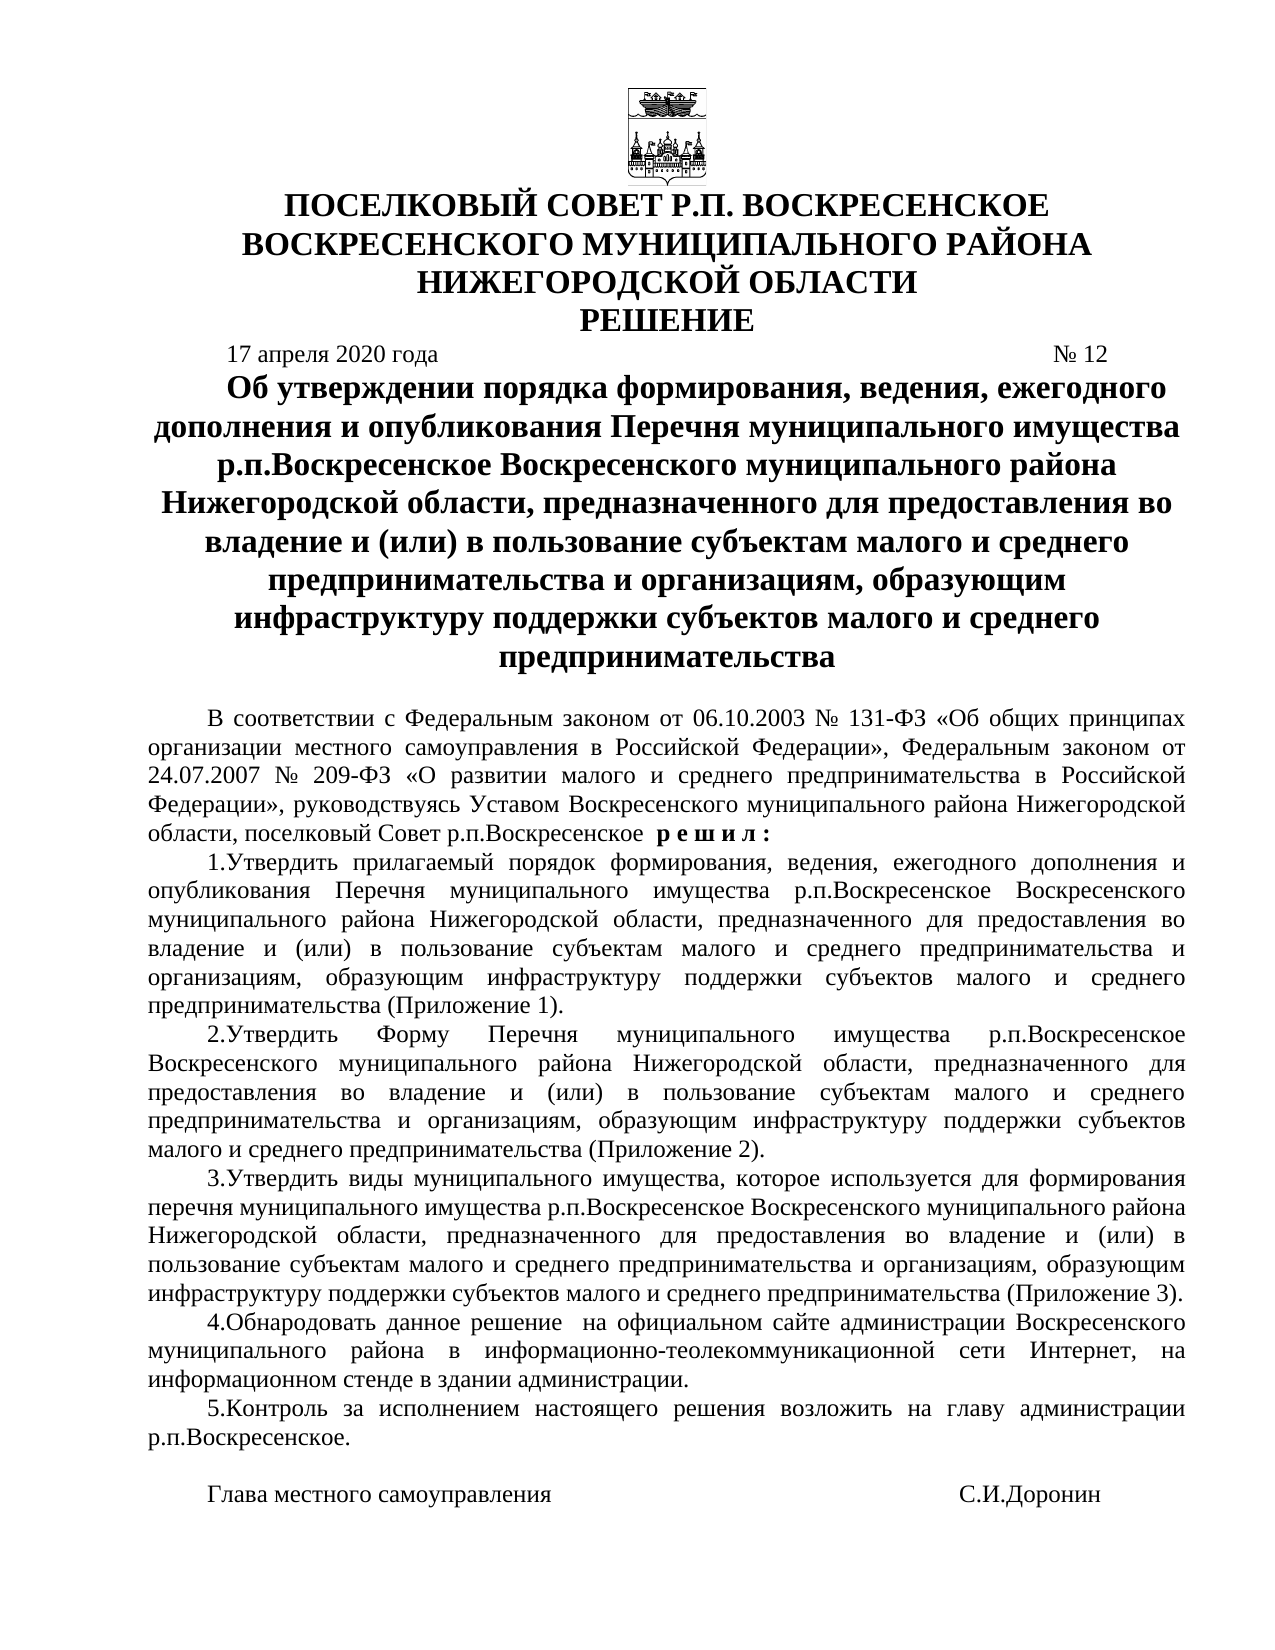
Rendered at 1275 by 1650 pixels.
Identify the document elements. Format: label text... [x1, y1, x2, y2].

text РЕШЕНИЕ [148, 301, 1186, 339]
text 1.Утвердить прилагаемый порядок формирования, ведения, ежегодного дополнения и опубликования Перечня муниципального имущества р.п.Воскресенское Воскресенского муниципального района Нижегородской области, предназначенного для предоставления во владение и (или) в пользование субъектам малого и среднего предпринимательства и организациям, образующим инфраструктуру поддержки субъектов малого и среднего предпринимательства (Приложение 1). [148, 847, 1186, 1019]
picture [628, 88, 707, 186]
text ПОСЕЛКОВЫЙ СОВЕТ Р.П. ВОСКРЕСЕНСКОЕ [148, 186, 1186, 224]
text В соответствии с Федеральным законом от 06.10.2003 № 131-ФЗ «Об общих принципах организации местного самоуправления в Российской Федерации», Федеральным законом от 24.07.2007 № 209-ФЗ «О развитии малого и среднего предпринимательства в Российской Федерации», руководствуясь Уставом Воскресенского муниципального района Нижегородской области, поселковый Совет р.п.Воскресенское решил: [148, 703, 1186, 847]
text ВОСКРЕСЕНСКОГО МУНИЦИПАЛЬНОГО РАЙОНА [148, 224, 1186, 262]
text 2.Утвердить Форму Перечня муниципального имущества р.п.Воскресенское Воскресенского муниципального района Нижегородской области, предназначенного для предоставления во владение и (или) в пользование субъектам малого и среднего предпринимательства и организациям, образующим инфраструктуру поддержки субъектов малого и среднего предпринимательства (Приложение 2). [148, 1019, 1186, 1163]
text 3.Утвердить виды муниципального имущества, которое используется для формирования перечня муниципального имущества р.п.Воскресенское Воскресенского муниципального района Нижегородской области, предназначенного для предоставления во владение и (или) в пользование субъектам малого и среднего предпринимательства и организациям, образующим инфраструктуру поддержки субъектов малого и среднего предпринимательства (Приложение 3). [148, 1163, 1186, 1307]
text Глава местного самоуправления С.И.Доронин [148, 1479, 1186, 1508]
text 17 апреля 2020 года № 12 [148, 339, 1186, 368]
text НИЖЕГОРОДСКОЙ ОБЛАСТИ [148, 262, 1186, 301]
text 5.Контроль за исполнением настоящего решения возложить на главу администрации р.п.Воскресенское. [148, 1393, 1186, 1451]
text Об утверждении порядка формирования, ведения, ежегодного дополнения и опубликования Перечня муниципального имущества р.п.Воскресенское Воскресенского муниципального района Нижегородской области, предназначенного для предоставления во владение и (или) в пользование субъектам малого и среднего предпринимательства и организациям, образующим инфраструктуру поддержки субъектов малого и среднего предпринимательства [148, 368, 1186, 674]
text 4.Обнародовать данное решение на официальном сайте администрации Воскресенского муниципального района в информационно-теолекоммуникационной сети Интернет, на информационном стенде в здании администрации. [148, 1307, 1186, 1393]
